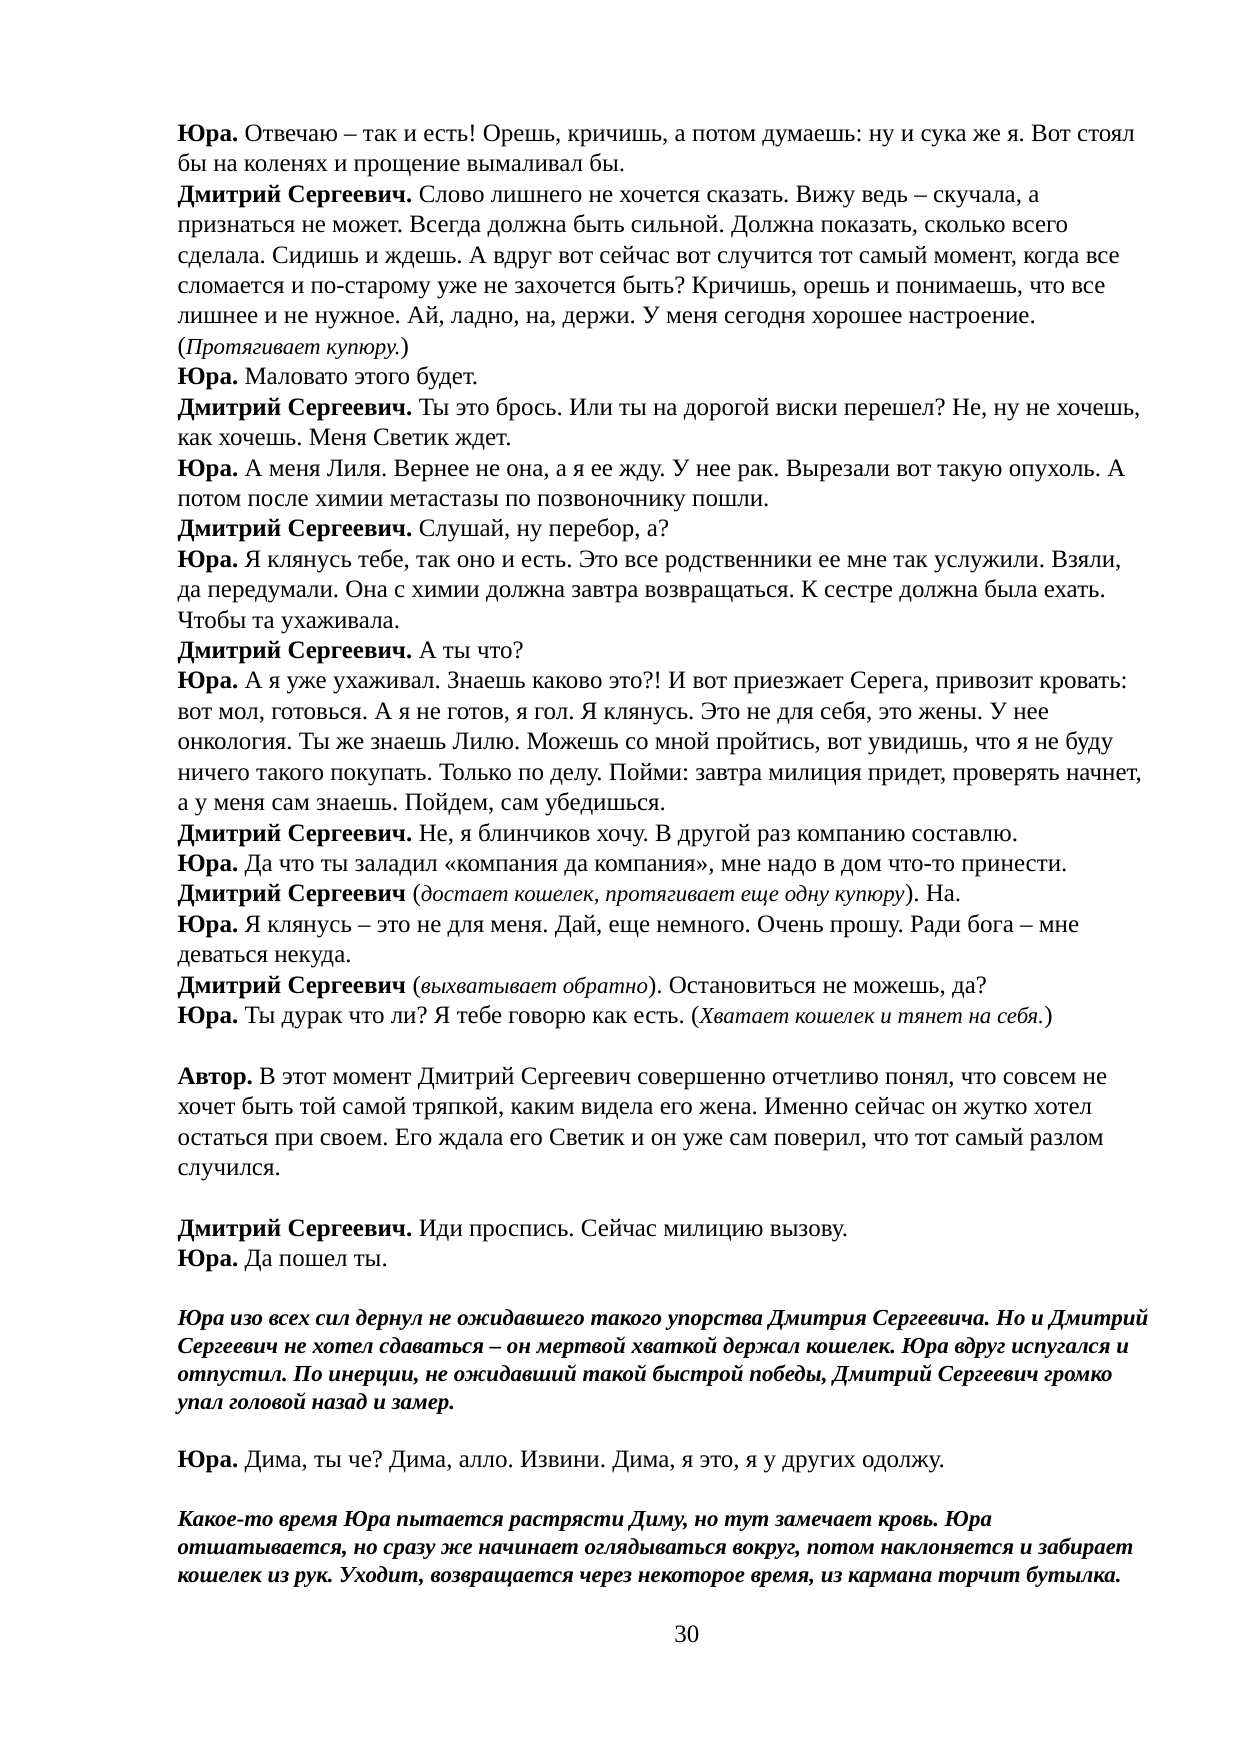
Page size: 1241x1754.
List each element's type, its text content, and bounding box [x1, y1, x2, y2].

text Дмитрий Сергеевич. Слово лишнего не хочется сказать. Вижу ведь – скучала, а признаться не может. Всегда должна быть сильной. Должна показать, сколько всего сделала. Сидишь и ждешь. А вдруг вот сейчас вот случится тот самый момент, когда все сломается и по-старому уже не захочется быть? Кричишь, орешь и понимаешь, что все лишнее и не нужное. Ай, ладно, на, держи. У меня сегодня хорошее настроение. (Протягивает купюру.) [177, 179, 1152, 360]
text Юра. Да что ты заладил «компания да компания», мне надо в дом что-то принести. [177, 848, 1152, 877]
text Дмитрий Сергеевич (достает кошелек, протягивает еще одну купюру). На. [177, 878, 1152, 907]
text Юра. Дима, ты че? Дима, алло. Извини. Дима, я это, я у других одолжу. [177, 1444, 1152, 1473]
text Дмитрий Сергеевич (выхватывает обратно). Остановиться не можешь, да? [177, 970, 1152, 998]
text Юра. Ты дурак что ли? Я тебе говорю как есть. (Хватает кошелек и тянет на себя.) [177, 1000, 1152, 1029]
text Дмитрий Сергеевич. Ты это брось. Или ты на дорогой виски перешел? Не, ну не хочешь, как хочешь. Меня Светик ждет. [177, 392, 1152, 451]
text Дмитрий Сергеевич. Не, я блинчиков хочу. В другой раз компанию составлю. [177, 818, 1152, 846]
text Юра. Маловато этого будет. [177, 361, 1152, 390]
text Юра. Я клянусь – это не для меня. Дай, еще немного. Очень прошу. Ради бога – мне деваться некуда. [177, 909, 1152, 968]
text Дмитрий Сергеевич. Слушай, ну перебор, а? [177, 513, 1152, 542]
text Автор. В этот момент Дмитрий Сергеевич совершенно отчетливо понял, что совсем не хочет быть той самой тряпкой, каким видела его жена. Именно сейчас он жутко хотел остаться при своем. Его ждала его Светик и он уже сам поверил, что тот самый разлом случился. [177, 1061, 1152, 1181]
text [177, 1505, 1152, 1587]
text Юра изо всех сил дернул не ожидавшего такого упорства Дмитрия Сергеевича. Но и Дмитрий Сергеевич не хотел сдаваться – он мертвой хваткой держал кошелек. Юра вдруг испугался и отпустил. По инерции, не ожидавший такой быстрой победы, Дмитрий Сергеевич громко упал головой назад и замер. [177, 1304, 1152, 1414]
text Юра. Да пошел ты. [177, 1243, 1152, 1272]
text Дмитрий Сергеевич. А ты что? [177, 635, 1152, 664]
text Юра. Отвечаю – так и есть! Орешь, кричишь, а потом думаешь: ну и сука же я. Вот стоял бы на коленях и прощение вымаливал бы. [177, 118, 1152, 177]
text Юра. А меня Лиля. Вернее не она, а я ее жду. У нее рак. Вырезали вот такую опухоль. А потом после химии метастазы по позвоночнику пошли. [177, 453, 1152, 512]
text Юра. Я клянусь тебе, так оно и есть. Это все родственники ее мне так услужили. Взяли, да передумали. Она с химии должна завтра возвращаться. К сестре должна была ехать. Чтобы та ухаживала. [177, 544, 1152, 633]
text Юра. А я уже ухаживал. Знаешь каково это?! И вот приезжает Серега, привозит кровать: вот мол, готовься. А я не готов, я гол. Я клянусь. Это не для себя, это жены. У нее онкология. Ты же знаешь Лилю. Можешь со мной пройтись, вот увидишь, что я не буду ничего такого покупать. Только по делу. Пойми: завтра милиция придет, проверять начнет, а у меня сам знаешь. Пойдем, сам убедишься. [177, 666, 1152, 816]
text Дмитрий Сергеевич. Иди проспись. Сейчас милицию вызову. [177, 1213, 1152, 1242]
